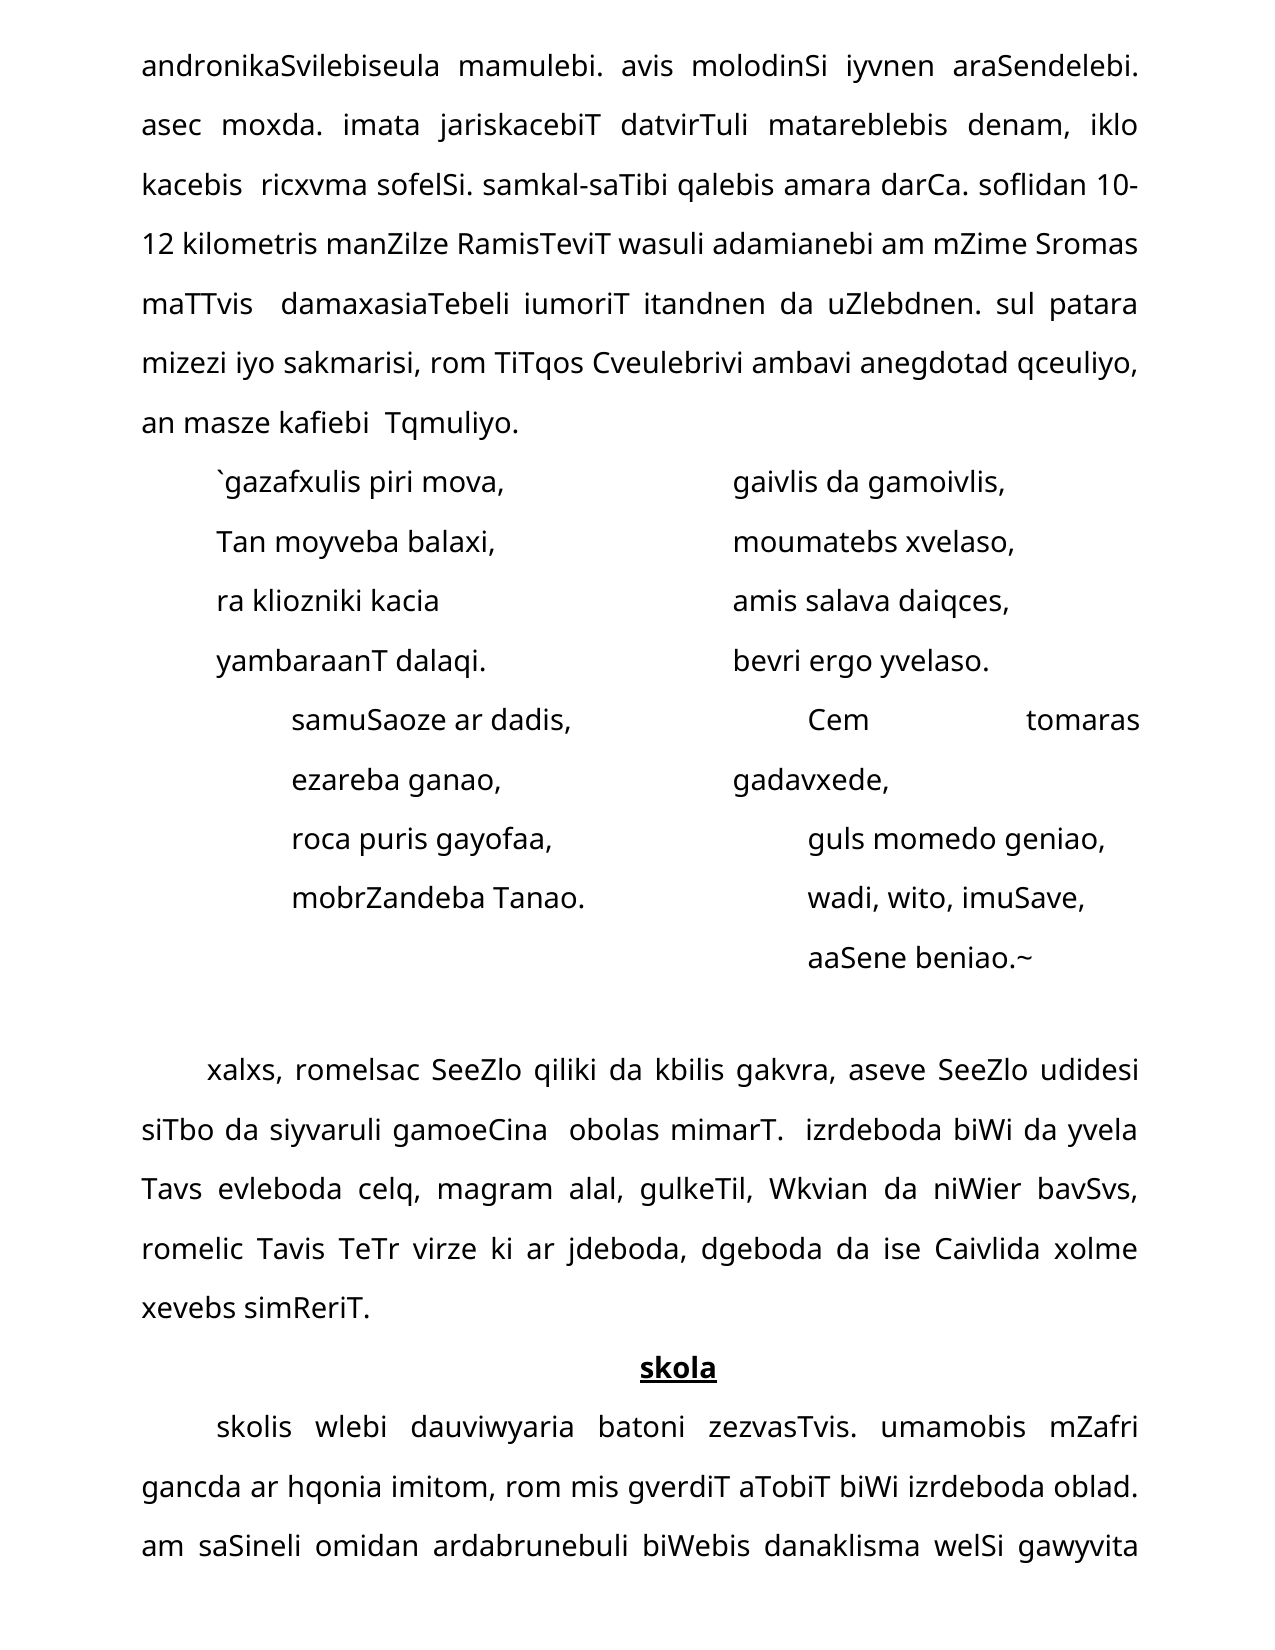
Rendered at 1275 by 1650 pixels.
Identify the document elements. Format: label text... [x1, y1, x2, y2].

text xalxs, romelsac SeeZlo qiliki da kbilis gakvra, aseve SeeZlo udidesi siTbo da siyvaruli gamoeCina obolas mimarT. izrdeboda biWi da yvela Tavs evleboda celq, magram alal, gulkeTil, Wkvian da niWier bavSvs, romelic Tavis TeTr virze ki ar jdeboda, dgeboda da ise Caivlida xolme xevebs simReriT. [141, 1049, 1140, 1327]
text skola [141, 1347, 1140, 1387]
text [141, 1406, 1140, 1565]
table_header `gazafxulis piri mova, Tan moyveba balaxi, ra kliozniki kacia yambaraanT dalaqi. samuSaoze ar dadis, ezareba ganao, roca puris gayofaa, mobrZandeba Tanao. [130, 461, 646, 990]
table_header gaivlis da gamoivlis, moumatebs xvelaso, amis salava daiqces, bevri ergo yvelaso. Cem tomaras gadavxede, guls momedo geniao, wadi, wito, imuSave, aaSene beniao.~ [646, 461, 1151, 990]
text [141, 45, 1140, 442]
